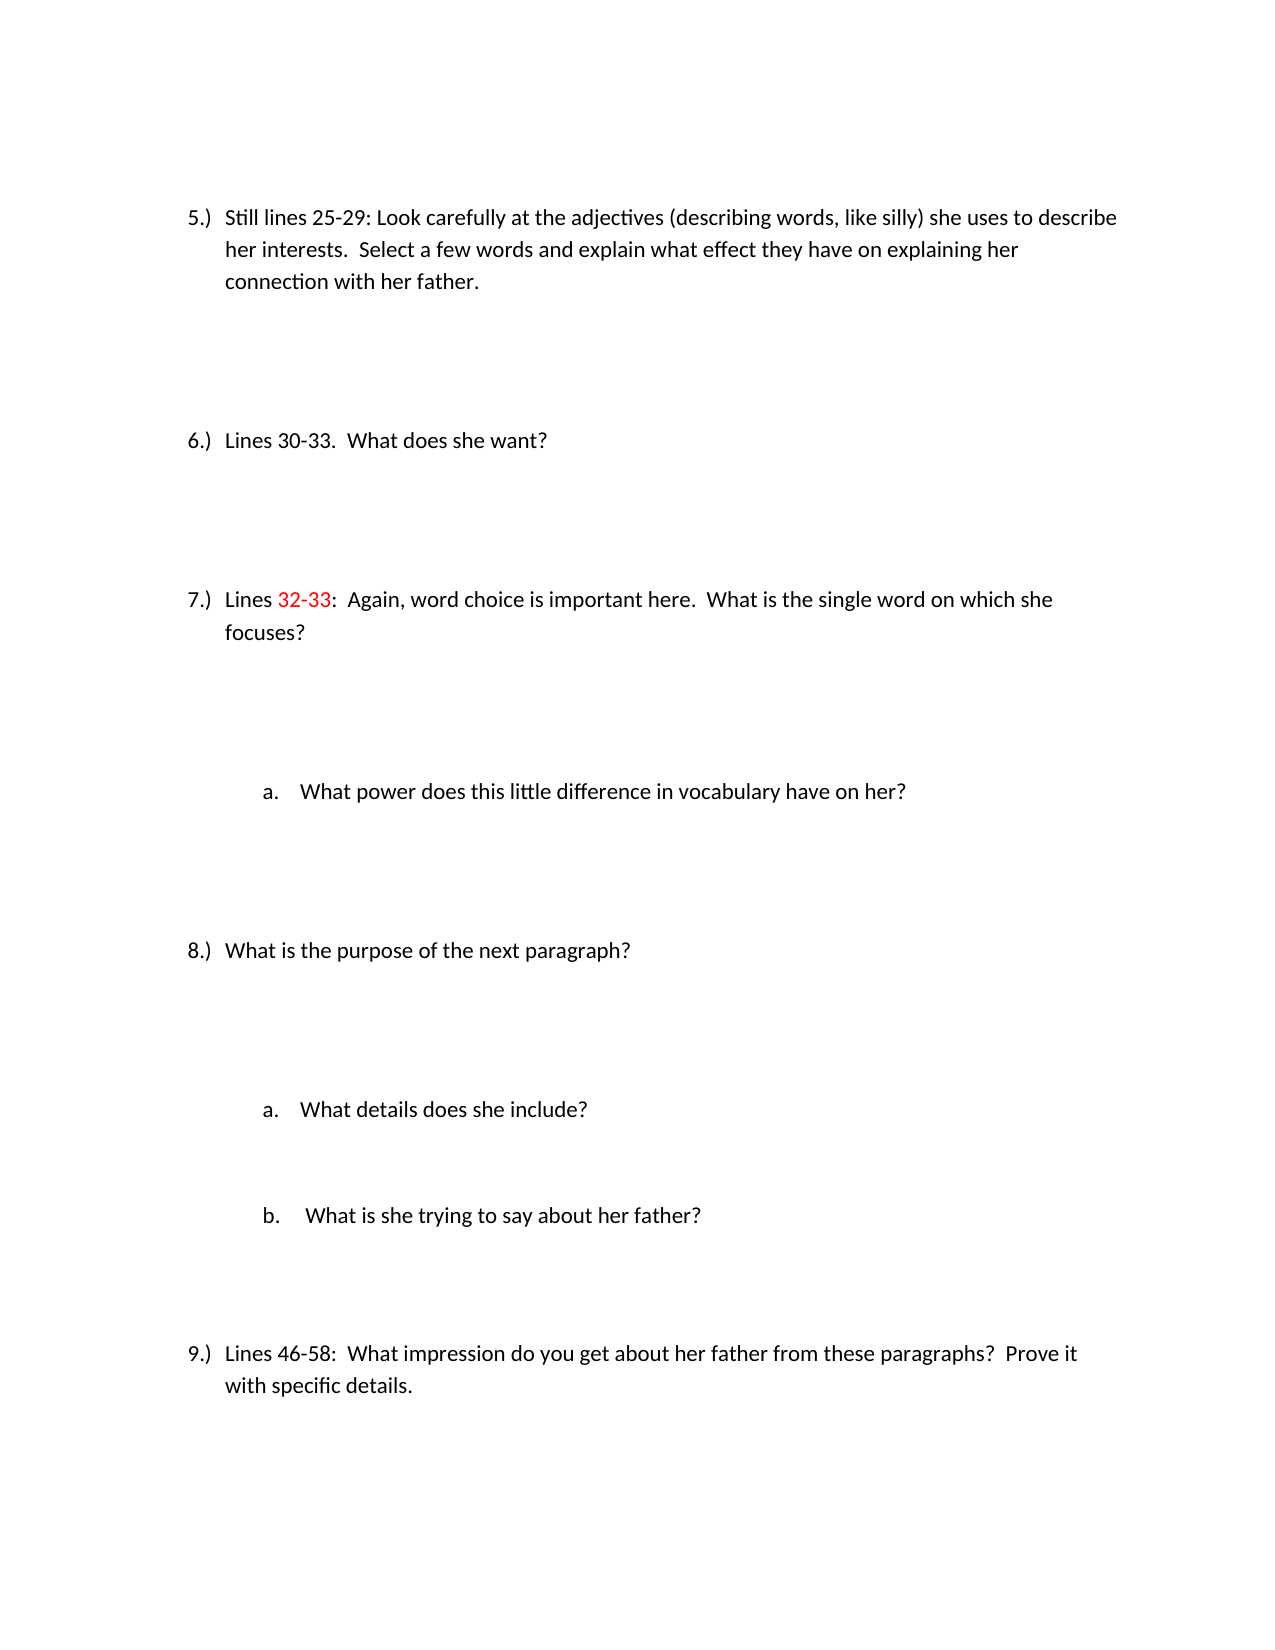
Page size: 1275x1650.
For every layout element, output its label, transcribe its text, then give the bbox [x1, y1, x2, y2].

list Lines 32-33: Again, word choice is important here. What is the single word on which she focuses? [187, 586, 1125, 646]
list Lines 46-58: What impression do you get about her father from these paragraphs? Prove it with specific details. [187, 1339, 1125, 1399]
list What details does she include? [262, 1095, 1125, 1123]
list What power does this little difference in vocabulary have on her? [262, 777, 1125, 805]
list What is the purpose of the next paragraph? [187, 936, 1125, 964]
list What is she trying to say about her father? [262, 1201, 1125, 1229]
list Lines 30-33. What does she want? [187, 426, 1125, 454]
list Still lines 25-29: Look carefully at the adjectives (describing words, like silly) she uses to describe her interests. Select a few words and explain what effect they have on explaining her connection with her father. [187, 203, 1125, 295]
